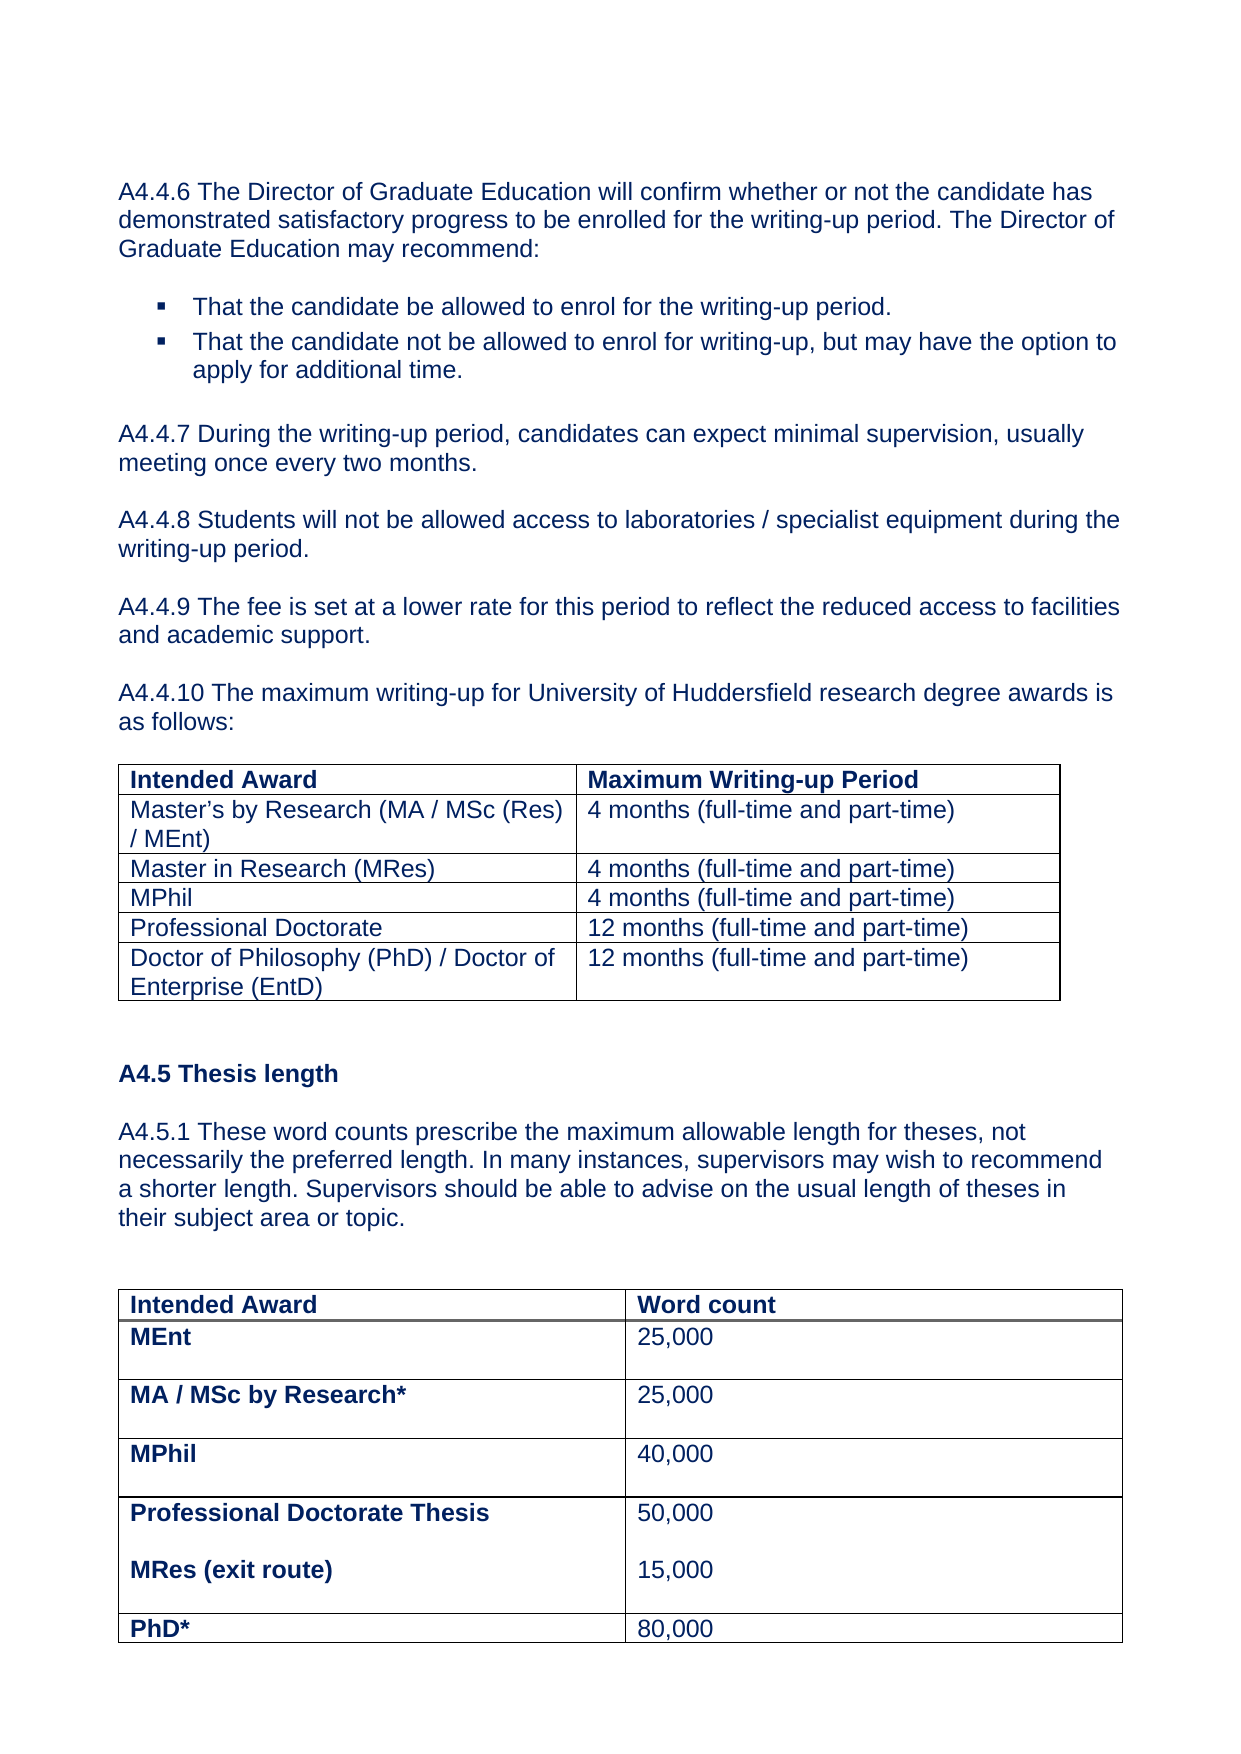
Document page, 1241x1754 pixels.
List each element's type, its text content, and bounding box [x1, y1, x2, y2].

table_cell 40,000 [626, 1439, 1122, 1496]
text A4.4.10 The maximum writing-up for University of Huddersfield research degree awards is as follows: [118, 678, 1122, 735]
text A4.4.8 Students will not be allowed access to laboratories / specialist equipment during the writing-up period. [118, 505, 1122, 563]
table_header Intended Award [119, 1290, 625, 1319]
table_cell 4 months (full-time and part-time) [577, 854, 1059, 882]
table_cell 12 months (full-time and part-time) [577, 913, 1059, 942]
table_header Word count [626, 1290, 1122, 1319]
table_cell PhD* [119, 1614, 625, 1642]
table_cell 4 months (full-time and part-time) [577, 883, 1059, 912]
text A4.5.1 These word counts prescribe the maximum allowable length for theses, not necessarily the preferred length. In many instances, supervisors may wish to recommend a shorter length. Supervisors should be able to advise on the usual length of theses in their subject area or topic. [118, 1116, 1122, 1231]
table_cell 50,000 15,000 [626, 1498, 1122, 1612]
table_cell Master’s by Research (MA / MSc (Res) / MEnt) [119, 795, 576, 852]
text A4.4.6 The Director of Graduate Education will confirm whether or not the candidate has demonstrated satisfactory progress to be enrolled for the writing-up period. The Director of Graduate Education may recommend: [118, 176, 1122, 263]
list That the candidate not be allowed to enrol for writing-up, but may have the option to apply for additional time. [155, 327, 1122, 384]
table_cell 80,000 [626, 1614, 1122, 1642]
subtitle A4.5 Thesis length [118, 1059, 1122, 1088]
table_cell MPhil [119, 883, 576, 912]
table_cell Professional Doctorate [119, 913, 576, 942]
table_cell 25,000 [626, 1380, 1122, 1438]
table_cell Master in Research (MRes) [119, 854, 576, 882]
table_cell Doctor of Philosophy (PhD) / Doctor of Enterprise (EntD) [119, 943, 576, 1000]
table_cell 25,000 [626, 1322, 1122, 1379]
table_cell 12 months (full-time and part-time) [577, 943, 1059, 1000]
table_cell 4 months (full-time and part-time) [577, 795, 1059, 852]
text A4.4.9 The fee is set at a lower rate for this period to reflect the reduced access to facilities and academic support. [118, 592, 1122, 649]
table_header Maximum Writing-up Period [577, 765, 1059, 794]
table_cell MA / MSc by Research* [119, 1380, 625, 1438]
list That the candidate be allowed to enrol for the writing-up period. [155, 291, 1122, 320]
table_cell MPhil [119, 1439, 625, 1496]
table_cell Professional Doctorate Thesis MRes (exit route) [119, 1498, 625, 1612]
table_cell MEnt [119, 1322, 625, 1379]
text A4.4.7 During the writing-up period, candidates can expect minimal supervision, usually meeting once every two months. [118, 419, 1122, 477]
table_header Intended Award [119, 765, 576, 794]
